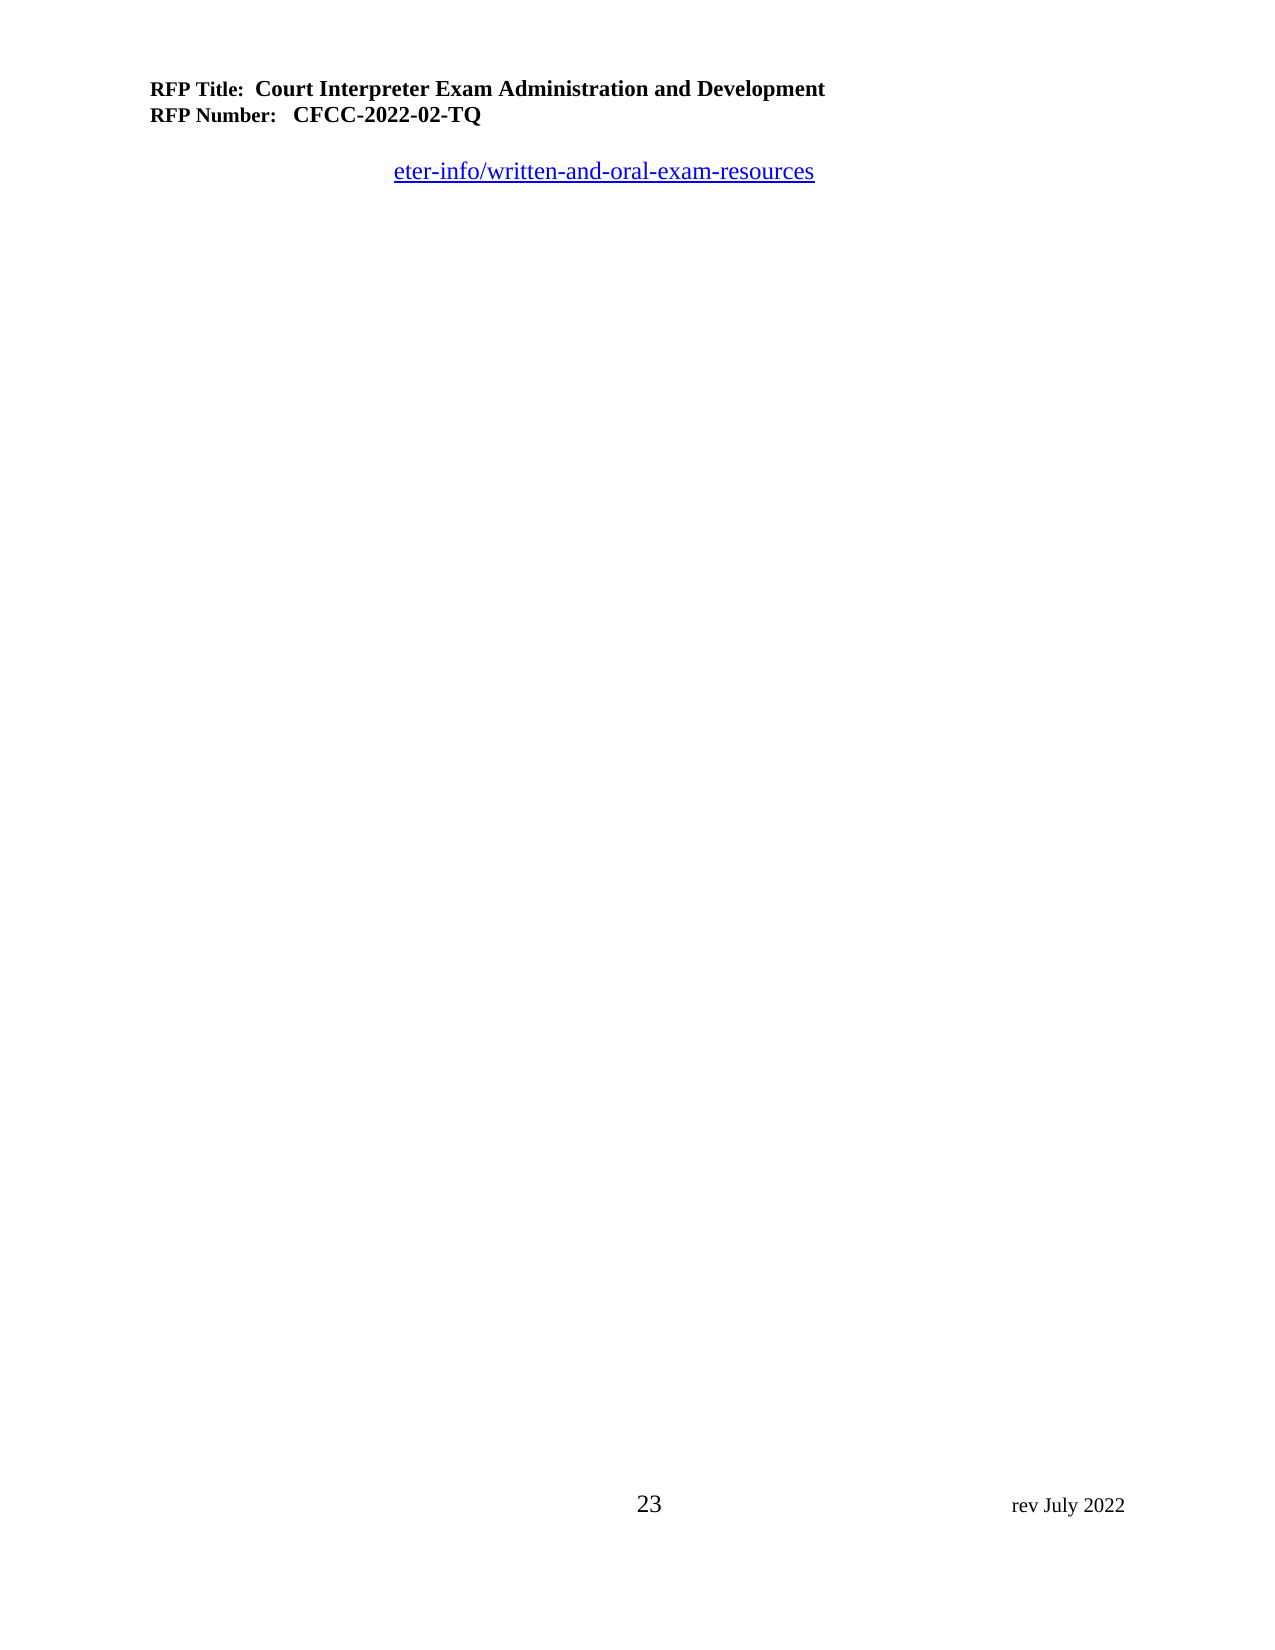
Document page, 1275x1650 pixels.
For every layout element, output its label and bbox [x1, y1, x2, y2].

list [319, 156, 1125, 214]
